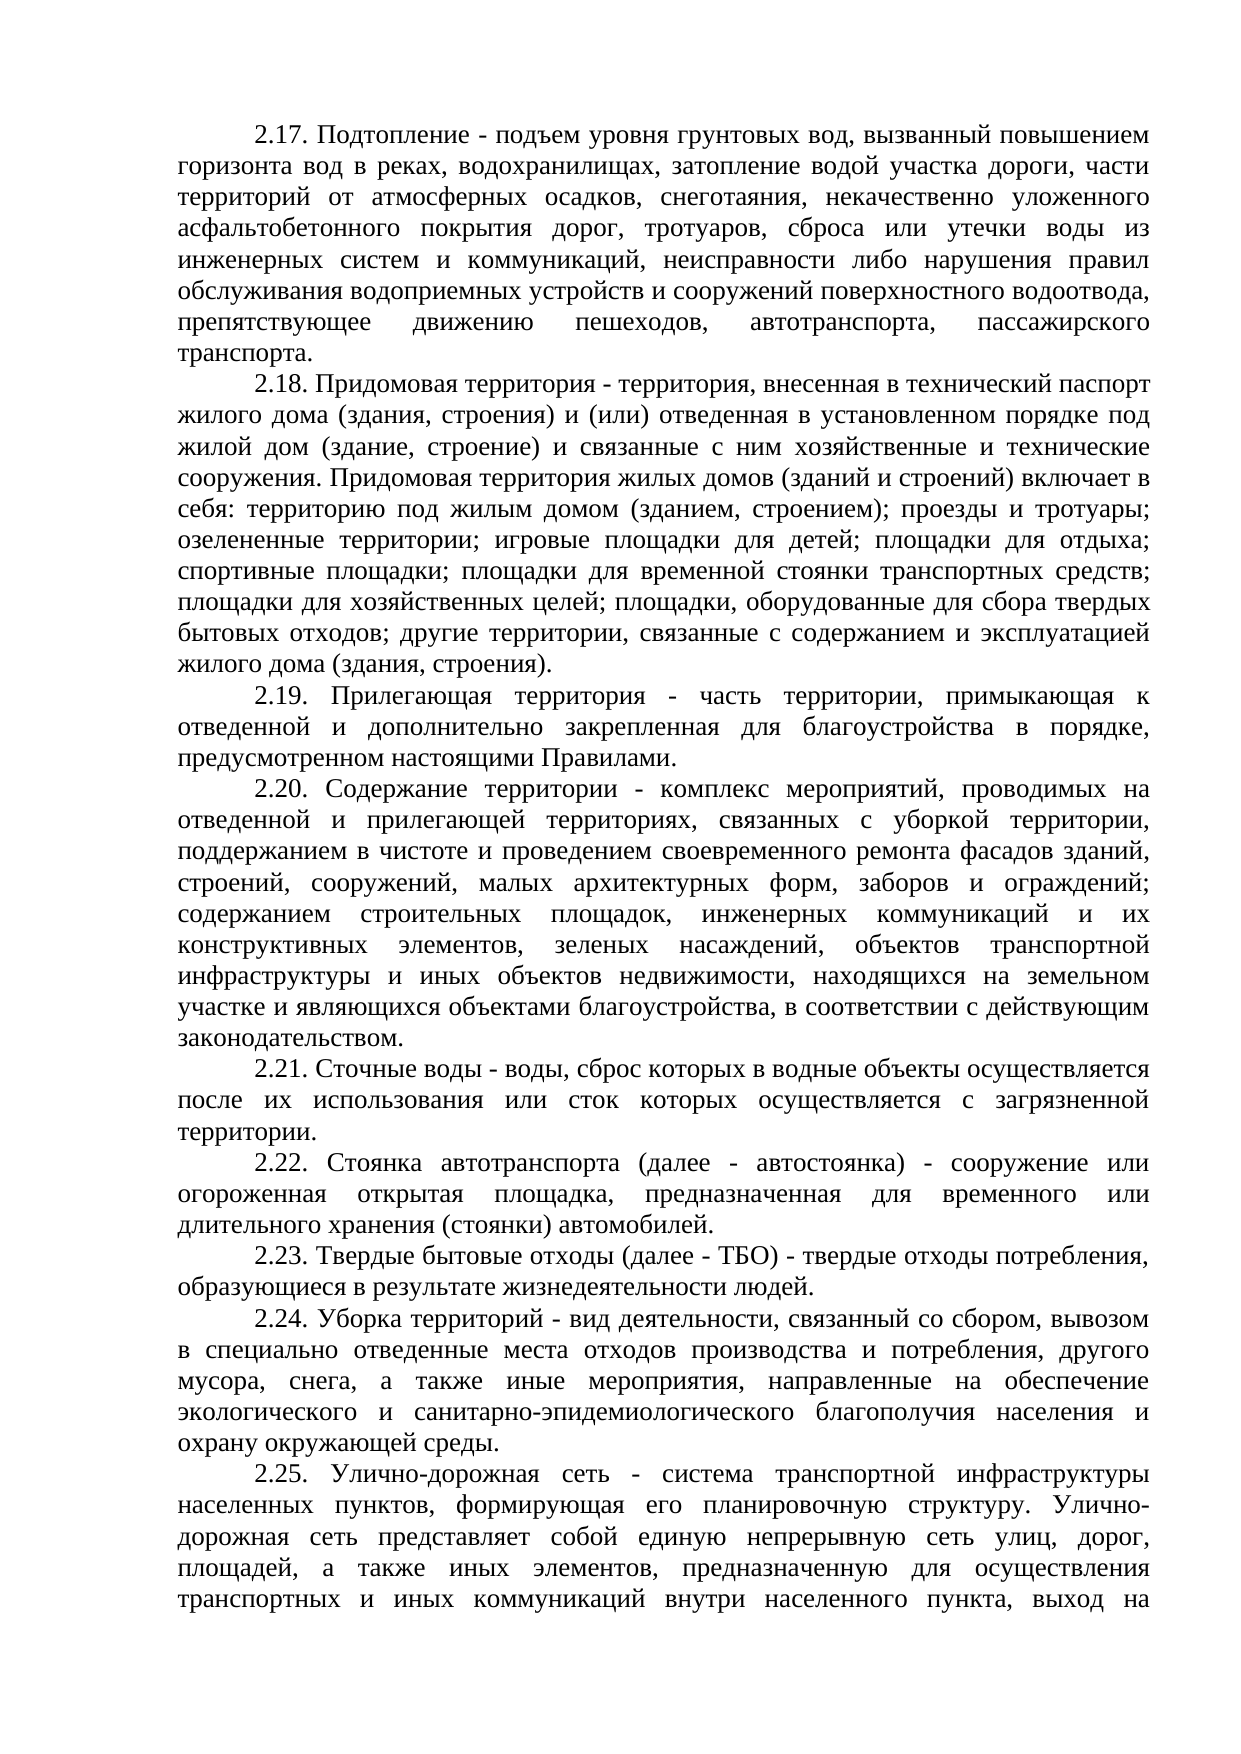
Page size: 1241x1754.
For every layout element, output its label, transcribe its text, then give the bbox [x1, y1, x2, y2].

text 2.17. Подтопление - подъем уровня грунтовых вод, вызванный повышением горизонта вод в реках, водохранилищах, затопление водой участка дороги, части территорий от атмосферных осадков, снеготаяния, некачественно уложенного асфальтобетонного покрытия дорог, тротуаров, сброса или утечки воды из инженерных систем и коммуникаций, неисправности либо нарушения правил обслуживания водоприемных устройств и сооружений поверхностного водоотвода, препятствующее движению пешеходов, автотранспорта, пассажирского транспорта. [177, 118, 1151, 367]
text 2.22. Стоянка автотранспорта (далее - автостоянка) - сооружение или огороженная открытая площадка, предназначенная для временного или длительного хранения (стоянки) автомобилей. [177, 1146, 1151, 1239]
text 2.24. Уборка территорий - вид деятельности, связанный со сбором, вывозом в специально отведенные места отходов производства и потребления, другого мусора, снега, а также иные мероприятия, направленные на обеспечение экологического и санитарно-эпидемиологического благополучия населения и охрану окружающей среды. [177, 1302, 1151, 1457]
text 2.19. Прилегающая территория - часть территории, примыкающая к отведенной и дополнительно закрепленная для благоустройства в порядке, предусмотренном настоящими Правилами. [177, 679, 1151, 772]
text 2.21. Сточные воды - воды, сброс которых в водные объекты осуществляется после их использования или сток которых осуществляется с загрязненной территории. [177, 1052, 1151, 1146]
text 2.18. Придомовая территория - территория, внесенная в технический паспорт жилого дома (здания, строения) и (или) отведенная в установленном порядке под жилой дом (здание, строение) и связанные с ним хозяйственные и технические сооружения. Придомовая территория жилых домов (зданий и строений) включает в себя: территорию под жилым домом (зданием, строением); проезды и тротуары; озелененные территории; игровые площадки для детей; площадки для отдыха; спортивные площадки; площадки для временной стоянки транспортных средств; площадки для хозяйственных целей; площадки, оборудованные для сбора твердых бытовых отходов; другие территории, связанные с содержанием и эксплуатацией жилого дома (здания, строения). [177, 367, 1152, 679]
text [177, 1457, 1151, 1613]
text 2.20. Содержание территории - комплекс мероприятий, проводимых на отведенной и прилегающей территориях, связанных с уборкой территории, поддержанием в чистоте и проведением своевременного ремонта фасадов зданий, строений, сооружений, малых архитектурных форм, заборов и ограждений; содержанием строительных площадок, инженерных коммуникаций и их конструктивных элементов, зеленых насаждений, объектов транспортной инфраструктуры и иных объектов недвижимости, находящихся на земельном участке и являющихся объектами благоустройства, в соответствии с действующим законодательством. [177, 772, 1151, 1052]
text 2.23. Твердые бытовые отходы (далее - ТБО) - твердые отходы потребления, образующиеся в результате жизнедеятельности людей. [177, 1239, 1151, 1302]
